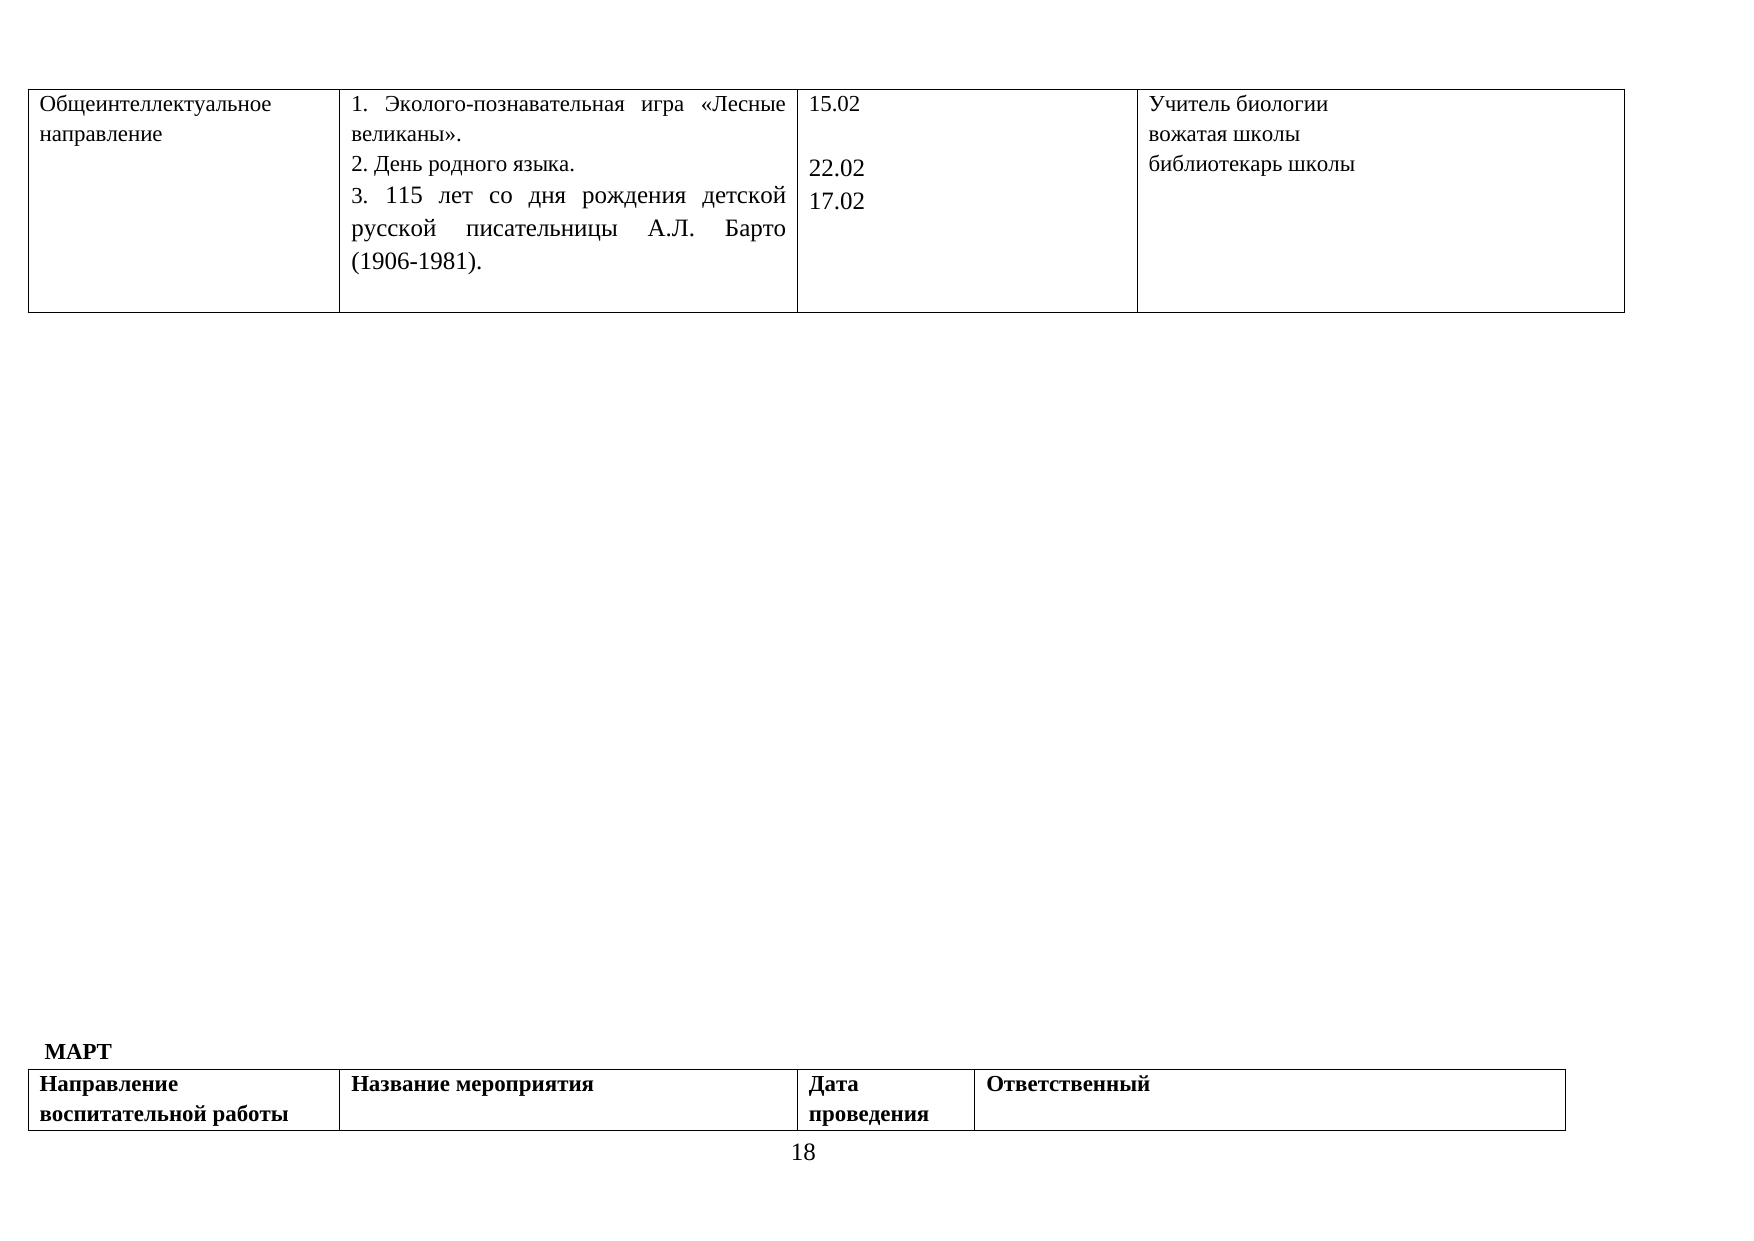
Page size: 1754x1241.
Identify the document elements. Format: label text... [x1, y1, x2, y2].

table_header Ответственный [975, 1070, 1565, 1130]
table_cell 15.02 22.02 17.02 [798, 90, 1137, 312]
table_cell Учитель биологии вожатая школы библиотекарь школы [1138, 90, 1624, 312]
table_header Название мероприятия [340, 1070, 797, 1130]
text МАРТ [44, 1038, 1709, 1065]
table_cell 1. Эколого-познавательная игра «Лесные великаны». 2. День родного языка. 3. 115 лет со дня рождения детской русской писательницы А.Л. Барто (1906-1981). [340, 90, 797, 312]
table_cell Общеинтеллектуальное направление [29, 90, 339, 312]
table_header Направление воспитательной работы [29, 1070, 339, 1130]
table_header Дата проведения [798, 1070, 974, 1130]
